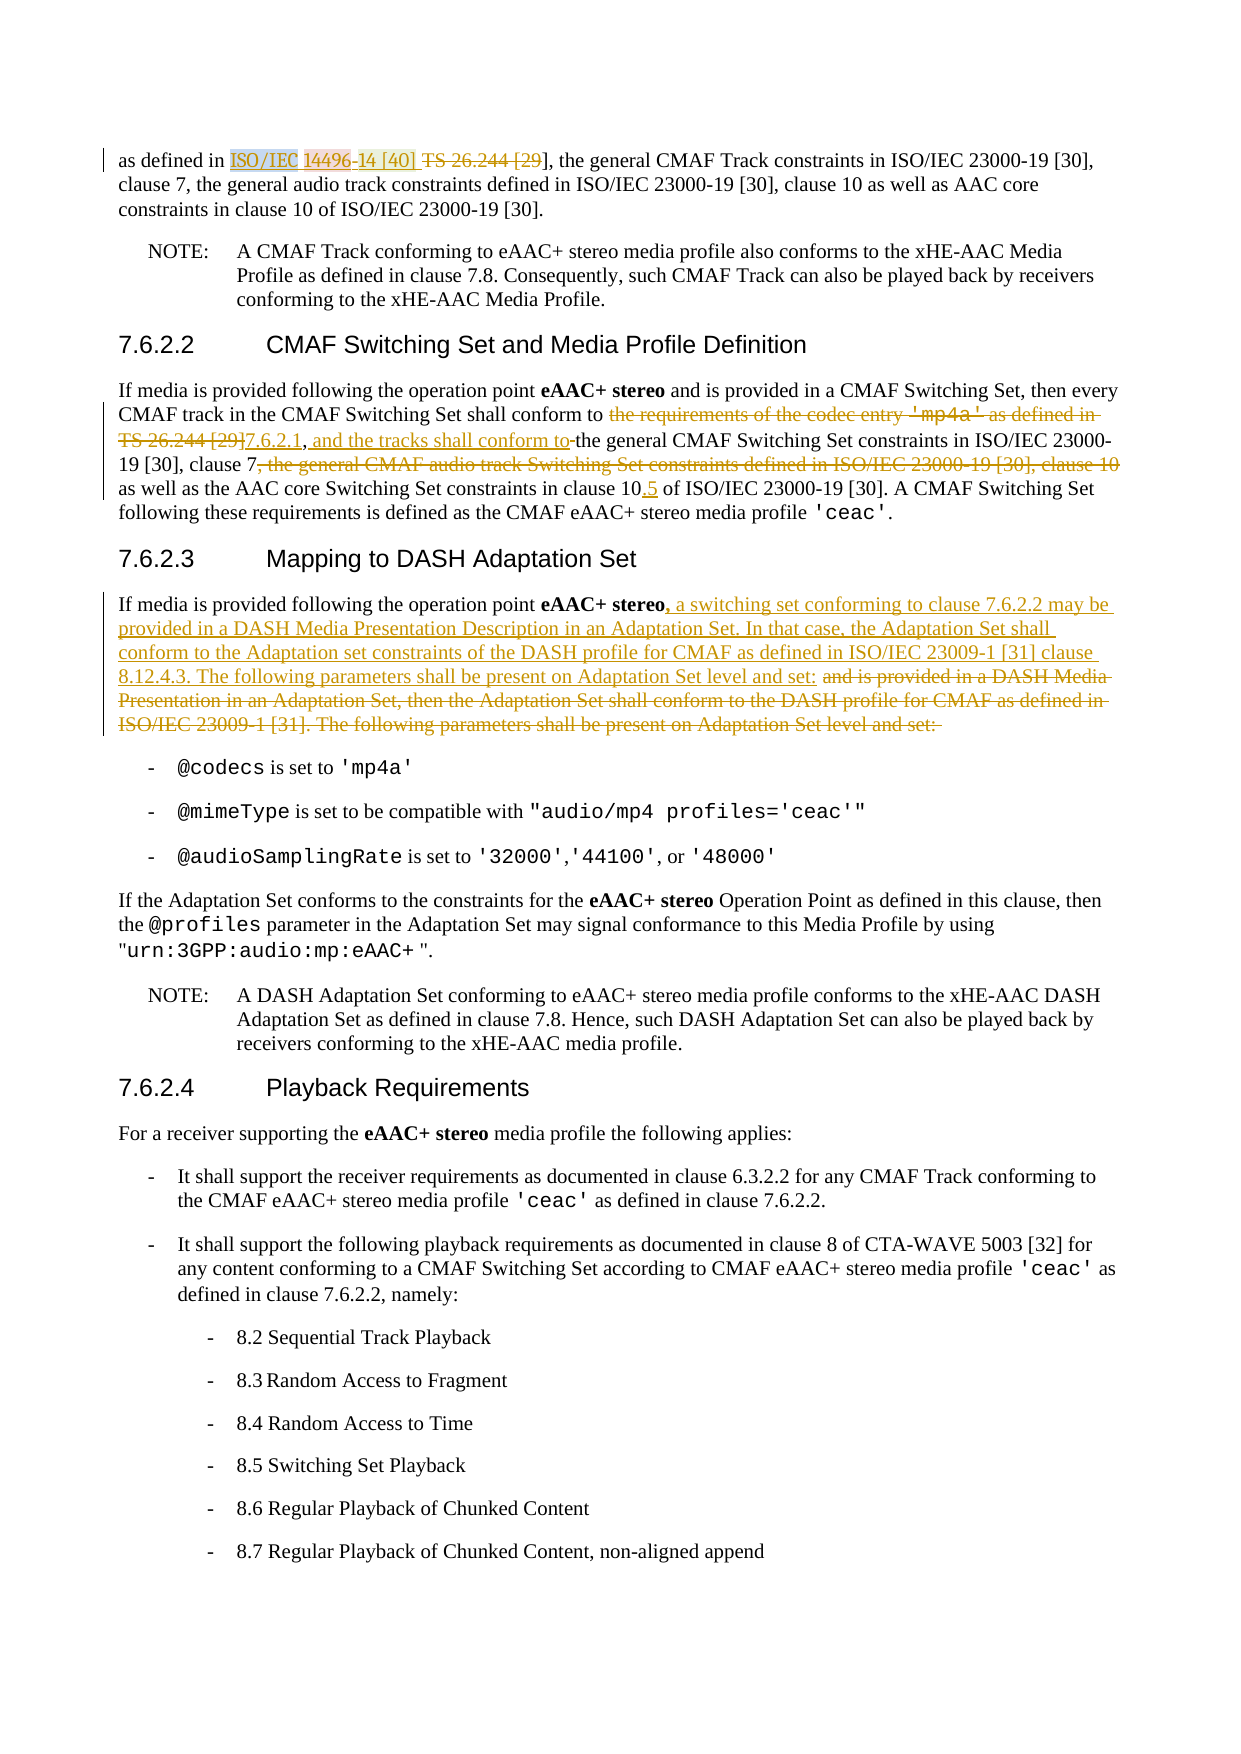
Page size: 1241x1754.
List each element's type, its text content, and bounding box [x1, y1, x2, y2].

text For a receiver supporting the eAAC+ stereo media profile the following applies: [118, 1121, 1122, 1145]
text - 8.2 Sequential Track Playback [207, 1325, 1122, 1349]
text NOTE: A DASH Adaptation Set conforming to eAAC+ stereo media profile conforms to the xHE-AAC DASH Adaptation Set as defined in clause 7.8. Hence, such DASH Adaptation Set can also be played back by receivers conforming to the xHE-AAC media profile. [148, 982, 1122, 1055]
text - @mimeType is set to be compatible with "audio/mp4 profiles='ceac'" [148, 799, 1122, 825]
text NOTE: A CMAF Track conforming to eAAC+ stereo media profile also conforms to the xHE-AAC Media Profile as defined in clause 7.8. Consequently, such CMAF Track can also be played back by receivers conforming to the xHE-AAC Media Profile. [148, 239, 1122, 311]
text - 8.7 Regular Playback of Chunked Content, non-aligned append [207, 1539, 1122, 1563]
text - 8.4 Random Access to Time [207, 1411, 1122, 1434]
subtitle 7.6.2.4 Playback Requirements [118, 1073, 1122, 1102]
text - 8.5 Switching Set Playback [207, 1453, 1122, 1477]
text - It shall support the following playback requirements as documented in clause 8 of CTA-WAVE 5003 [32] for any content conforming to a CMAF Switching Set according to CMAF eAAC+ stereo media profile 'ceac' as defined in clause 7.6.2.2, namely: [148, 1232, 1122, 1306]
text - 8.3 Random Access to Fragment [207, 1368, 1122, 1392]
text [118, 148, 1122, 221]
text - It shall support the receiver requirements as documented in clause 6.3.2.2 for any CMAF Track conforming to the CMAF eAAC+ stereo media profile 'ceac' as defined in clause 7.6.2.2. [148, 1164, 1122, 1213]
text - 8.6 Regular Playback of Chunked Content [207, 1496, 1122, 1520]
text If media is provided following the operation point eAAC+ stereo and is provided in a CMAF Switching Set, then every CMAF track in the CMAF Switching Set shall conform to ,the general CMAF Switching Set constraints in ISO/IEC 23000-19 [30], clause 7as well as the AAC core Switching Set constraints in clause 10 of ISO/IEC 23000-19 [30]. A CMAF Switching Set following these requirements is defined as the CMAF eAAC+ stereo media profile 'ceac'. [118, 378, 1122, 525]
text If the Adaptation Set conforms to the constraints for the eAAC+ stereo Operation Point as defined in this clause, then the @profiles parameter in the Adaptation Set may signal conformance to this Media Profile by using "urn:3GPP:audio:mp:eAAC+ ". [118, 888, 1122, 964]
text If media is provided following the operation point eAAC+ stereo [118, 592, 1122, 736]
text - @codecs is set to 'mp4a' [148, 755, 1122, 781]
text - @audioSamplingRate is set to '32000','44100', or '48000' [148, 844, 1122, 869]
subtitle 7.6.2.3 Mapping to DASH Adaptation Set [118, 544, 1122, 573]
subtitle 7.6.2.2 CMAF Switching Set and Media Profile Definition [118, 330, 1122, 359]
